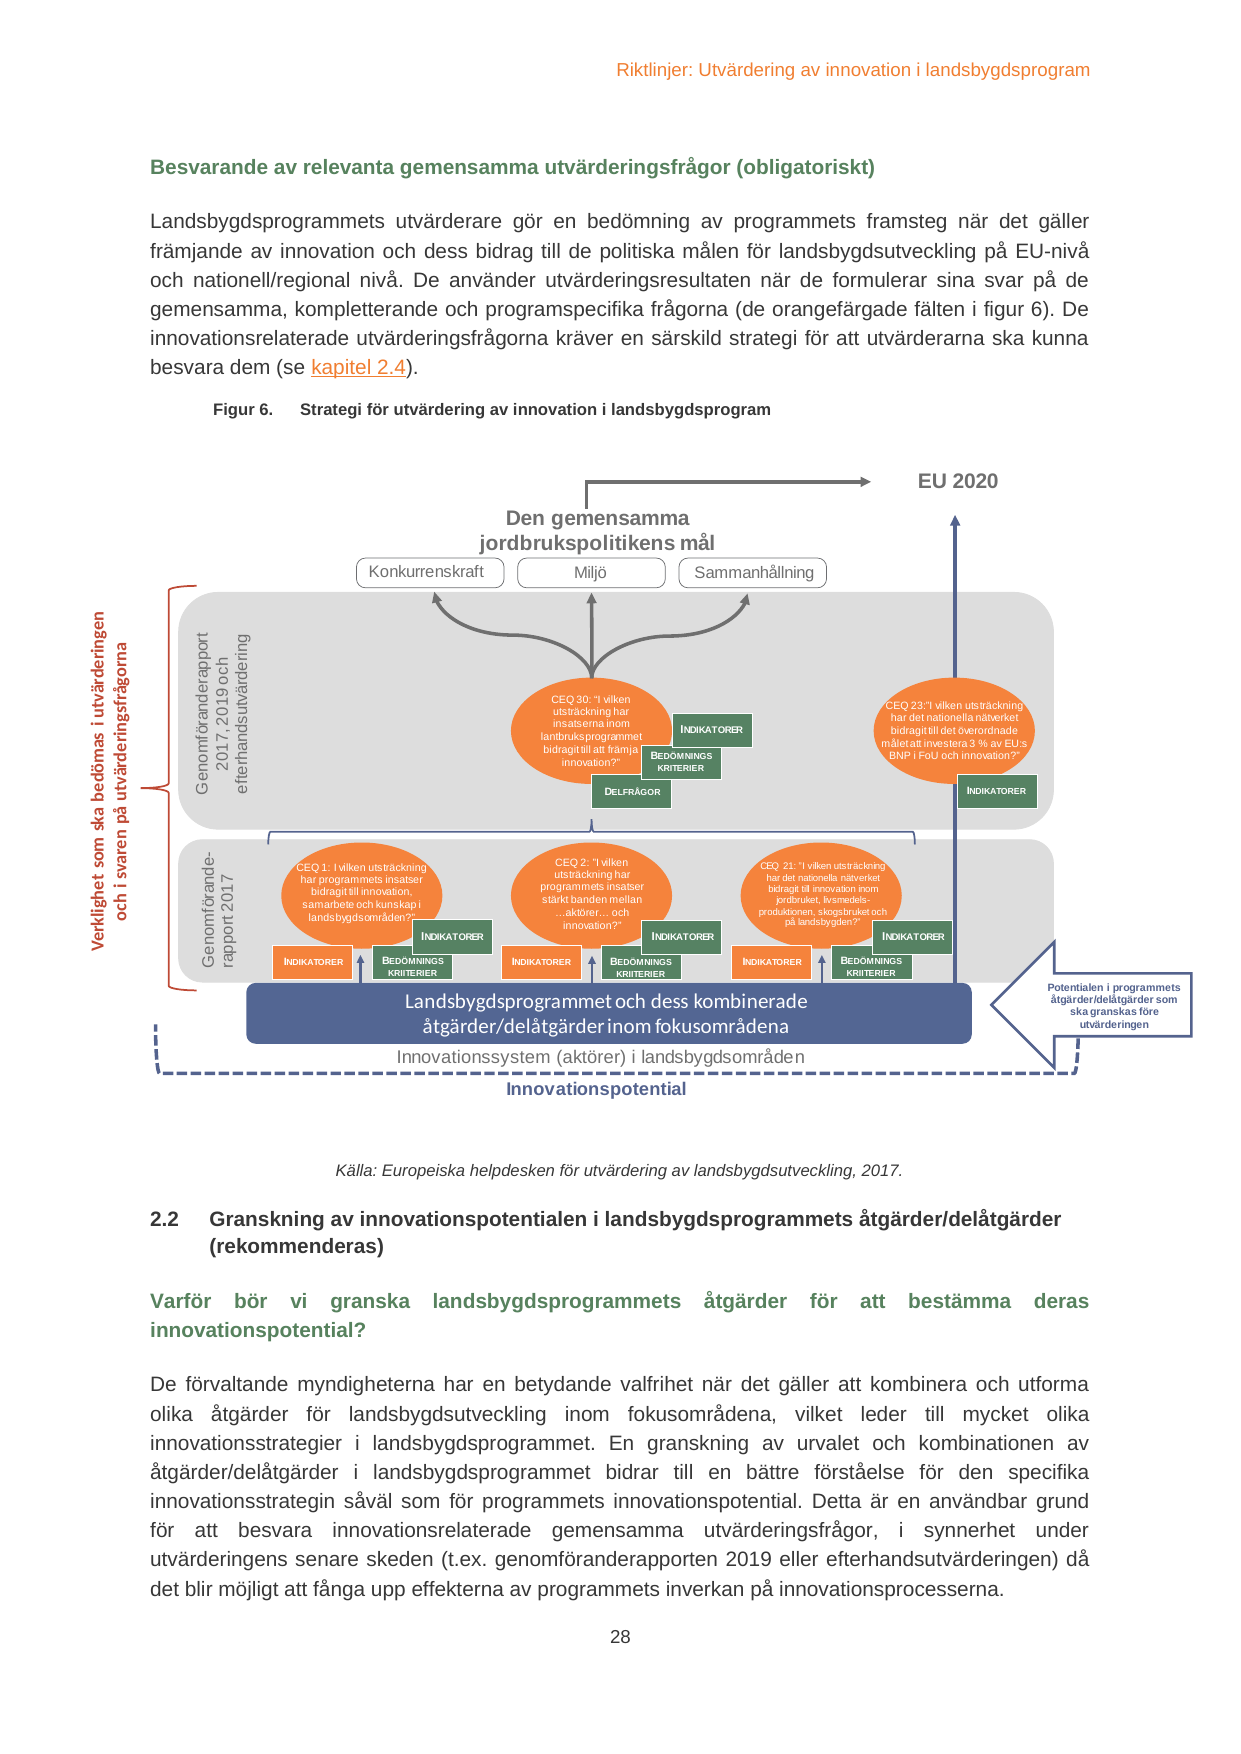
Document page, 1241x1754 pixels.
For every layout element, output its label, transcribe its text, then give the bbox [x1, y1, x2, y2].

subtitle Granskning av innovationspotentialen i landsbygdsprogrammets åtgärder/delåtgärder (rekommenderas) [150, 1204, 1090, 1259]
text Landsbygdsprogrammets utvärderare gör en bedömning av programmets framsteg när det gäller främjande av innovation och dess bidrag till de politiska målen för landsbygdsutveckling på EU-nivå och nationell/regional nivå. De använder utvärderingsresultaten när de formulerar sina svar på de gemensamma, kompletterande och programspecifika frågorna (de orangefärgade fälten i figur 6). De innovationsrelaterade utvärderingsfrågorna kräver en särskild strategi för att utvärderarna ska kunna besvara dem (se kapitel 2.4). [150, 204, 1090, 379]
text De förvaltande myndigheterna har en betydande valfrihet när det gäller att kombinera och utforma olika åtgärder för landsbygdsutveckling inom fokusområdena, vilket leder till mycket olika innovationsstrategier i landsbygdsprogrammet. En granskning av urvalet och kombinationen av åtgärder/delåtgärder i landsbygdsprogrammet bidrar till en bättre förståelse för den specifika innovationsstrategin såväl som för programmets innovationspotential. Detta är en användbar grund för att besvara innovationsrelaterade gemensamma utvärderingsfrågor, i synnerhet under utvärderingens senare skeden (t.ex. genomföranderapporten 2019 eller efterhandsutvärderingen) då det blir möjligt att fånga upp effekterna av programmets inverkan på innovationsprocesserna. [150, 1367, 1090, 1600]
text Varför bör vi granska landsbygdsprogrammets åtgärder för att bestämma deras innovationspotential? [150, 1313, 1090, 1342]
text Besvarande av relevanta gemensamma utvärderingsfrågor (obligatoriskt) [150, 150, 1090, 179]
text Källa: Europeiska helpdesken för utvärdering av landsbygdsutveckling, 2017. [268, 1160, 972, 1179]
subtitle Strategi för utvärdering av innovation i landsbygdsprogram [213, 400, 1090, 419]
